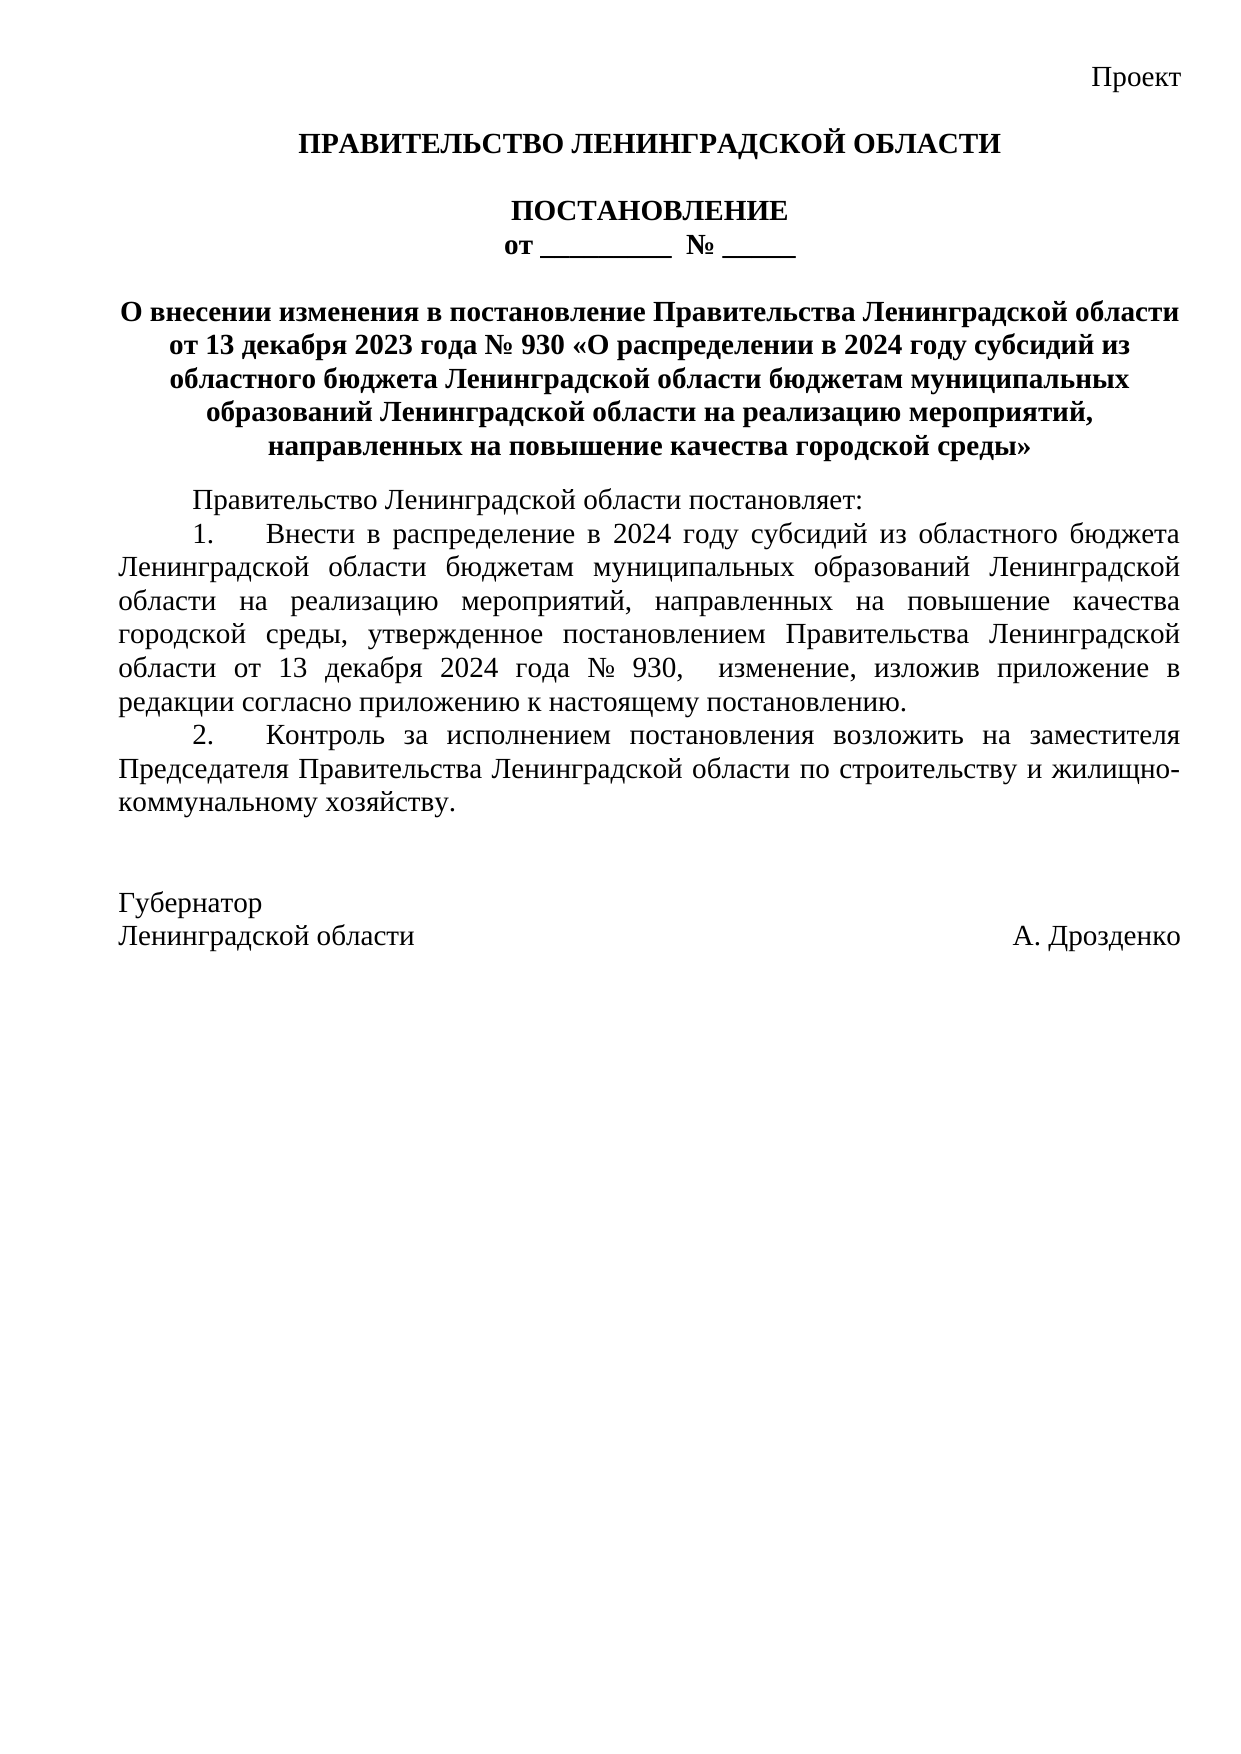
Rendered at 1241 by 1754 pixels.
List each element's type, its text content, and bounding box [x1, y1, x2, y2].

title ПОСТАНОВЛЕНИЕ [118, 193, 1181, 227]
text О внесении изменения в постановление Правительства Ленинградской области от 13 декабря 2023 года № 930 «О распределении в 2024 году субсидий из областного бюджета Ленинградской области бюджетам муниципальных образований Ленинградской области на реализацию мероприятий, направленных на повышение качества городской среды» [118, 294, 1181, 462]
title от _________ № _____ [118, 227, 1181, 260]
text Правительство Ленинградской области постановляет: [118, 482, 1181, 516]
list Внести в распределение в 2024 году субсидий из областного бюджета Ленинградской области бюджетам муниципальных образований Ленинградской области на реализацию мероприятий, направленных на повышение качества городской среды, утвержденное постановлением Правительства Ленинградской области от 13 декабря 2024 года № 930, изменение, изложив приложение в редакции согласно приложению к настоящему постановлению. [118, 516, 1181, 717]
title ПРАВИТЕЛЬСТВО ЛЕНИНГРАДСКОЙ ОБЛАСТИ [118, 126, 1181, 160]
text Губернатор [118, 885, 1181, 918]
title Проект [118, 59, 1181, 93]
text Ленинградской области А. Дрозденко [118, 918, 1181, 952]
list Контроль за исполнением постановления возложить на заместителя Председателя Правительства Ленинградской области по строительству и жилищно-коммунальному хозяйству. [118, 717, 1181, 818]
